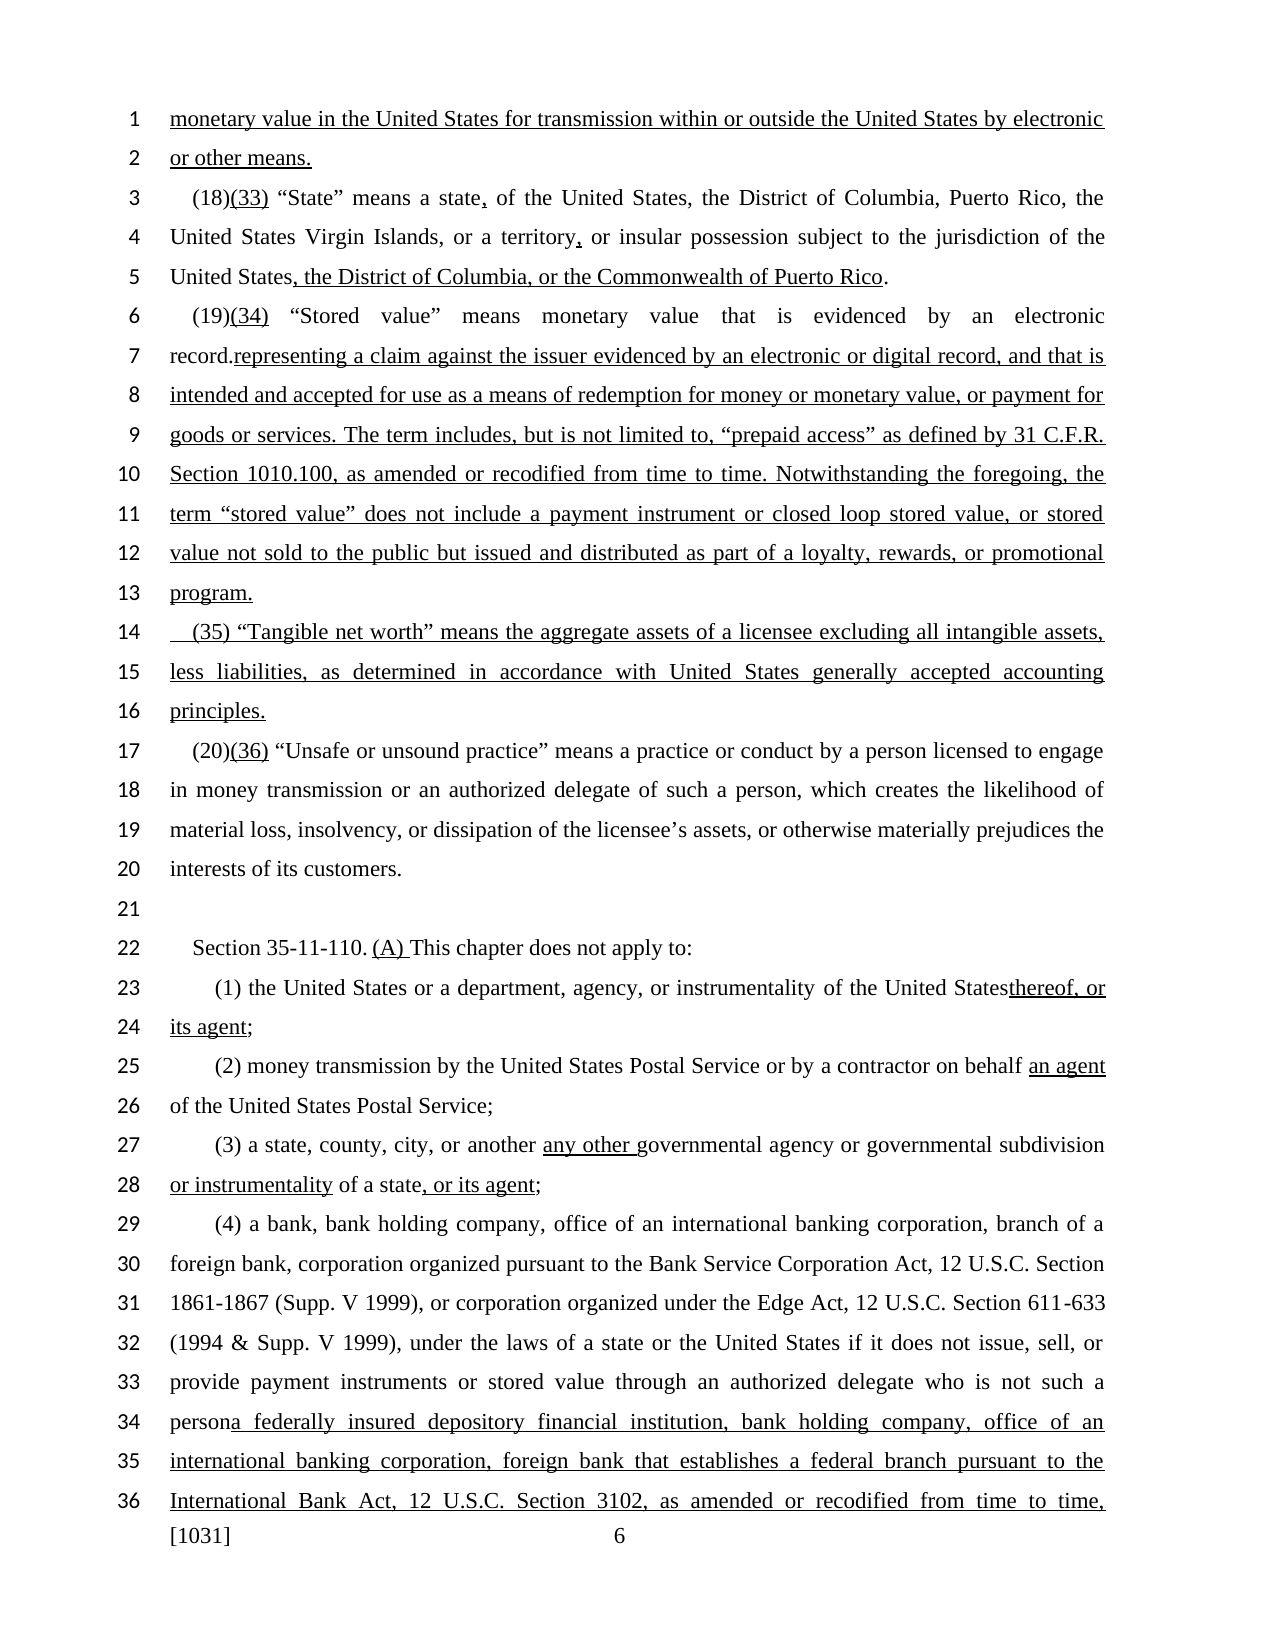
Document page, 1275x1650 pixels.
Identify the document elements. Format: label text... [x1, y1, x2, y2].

text (19)(34) “Stored value” means monetary value that is evidenced by an electronic record.representing a claim against the issuer evidenced by an electronic or digital record, and that is intended and accepted for use as a means of redemption for money or monetary value, or payment for goods or services. The term includes, but is not limited to, “prepaid access” as defined by 31 C.F.R. Section 1010.100, as amended or recodified from time to time. Notwithstanding the foregoing, the term “stored value” does not include a payment instrument or closed loop stored value, or stored value not sold to the public but issued and distributed as part of a loyalty, rewards, or promotional program. [169, 302, 1106, 444]
text (3) a state, county, city, or another any other governmental agency or governmental subdivision or instrumentality of a state, or its agent; [169, 1131, 1106, 1197]
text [169, 105, 1106, 171]
text (2) money transmission by the United States Postal Service or by a contractor on behalf an agent of the United States Postal Service; [169, 1052, 1106, 1118]
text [169, 1210, 1106, 1510]
text Section 35‑11‑110. (A) This chapter does not apply to: [169, 934, 1106, 960]
text (35) “Tangible net worth” means the aggregate assets of a licensee excluding all intangible assets, less liabilities, as determined in accordance with United States generally accepted accounting principles. [169, 618, 1106, 723]
text (1) the United States or a department, agency, or instrumentality of the United Statesthereof, or its agent; [169, 973, 1106, 1039]
text (20)(36) “Unsafe or unsound practice” means a practice or conduct by a person licensed to engage in money transmission or an authorized delegate of such a person, which creates the likelihood of material loss, insolvency, or dissipation of the licensee’s assets, or otherwise materially prejudices the interests of its customers. [169, 737, 1106, 881]
text (19)(34) “Stored value” means monetary value that is evidenced by an electronic record.representing a claim against the issuer evidenced by an electronic or digital record, and that is intended and accepted for use as a means of redemption for money or monetary value, or payment for goods or services. The term includes, but is not limited to, “prepaid access” as defined by 31 C.F.R. Section 1010.100, as amended or recodified from time to time. Notwithstanding the foregoing, the term “stored value” does not include a payment instrument or closed loop stored value, or stored value not sold to the public but issued and distributed as part of a loyalty, rewards, or promotional program. [169, 484, 1106, 605]
text (18)(33) “State” means a state, of the United States, the District of Columbia, Puerto Rico, the United States Virgin Islands, or a territory, or insular possession subject to the jurisdiction of the United States, the District of Columbia, or the Commonwealth of Puerto Rico. [169, 184, 1106, 289]
